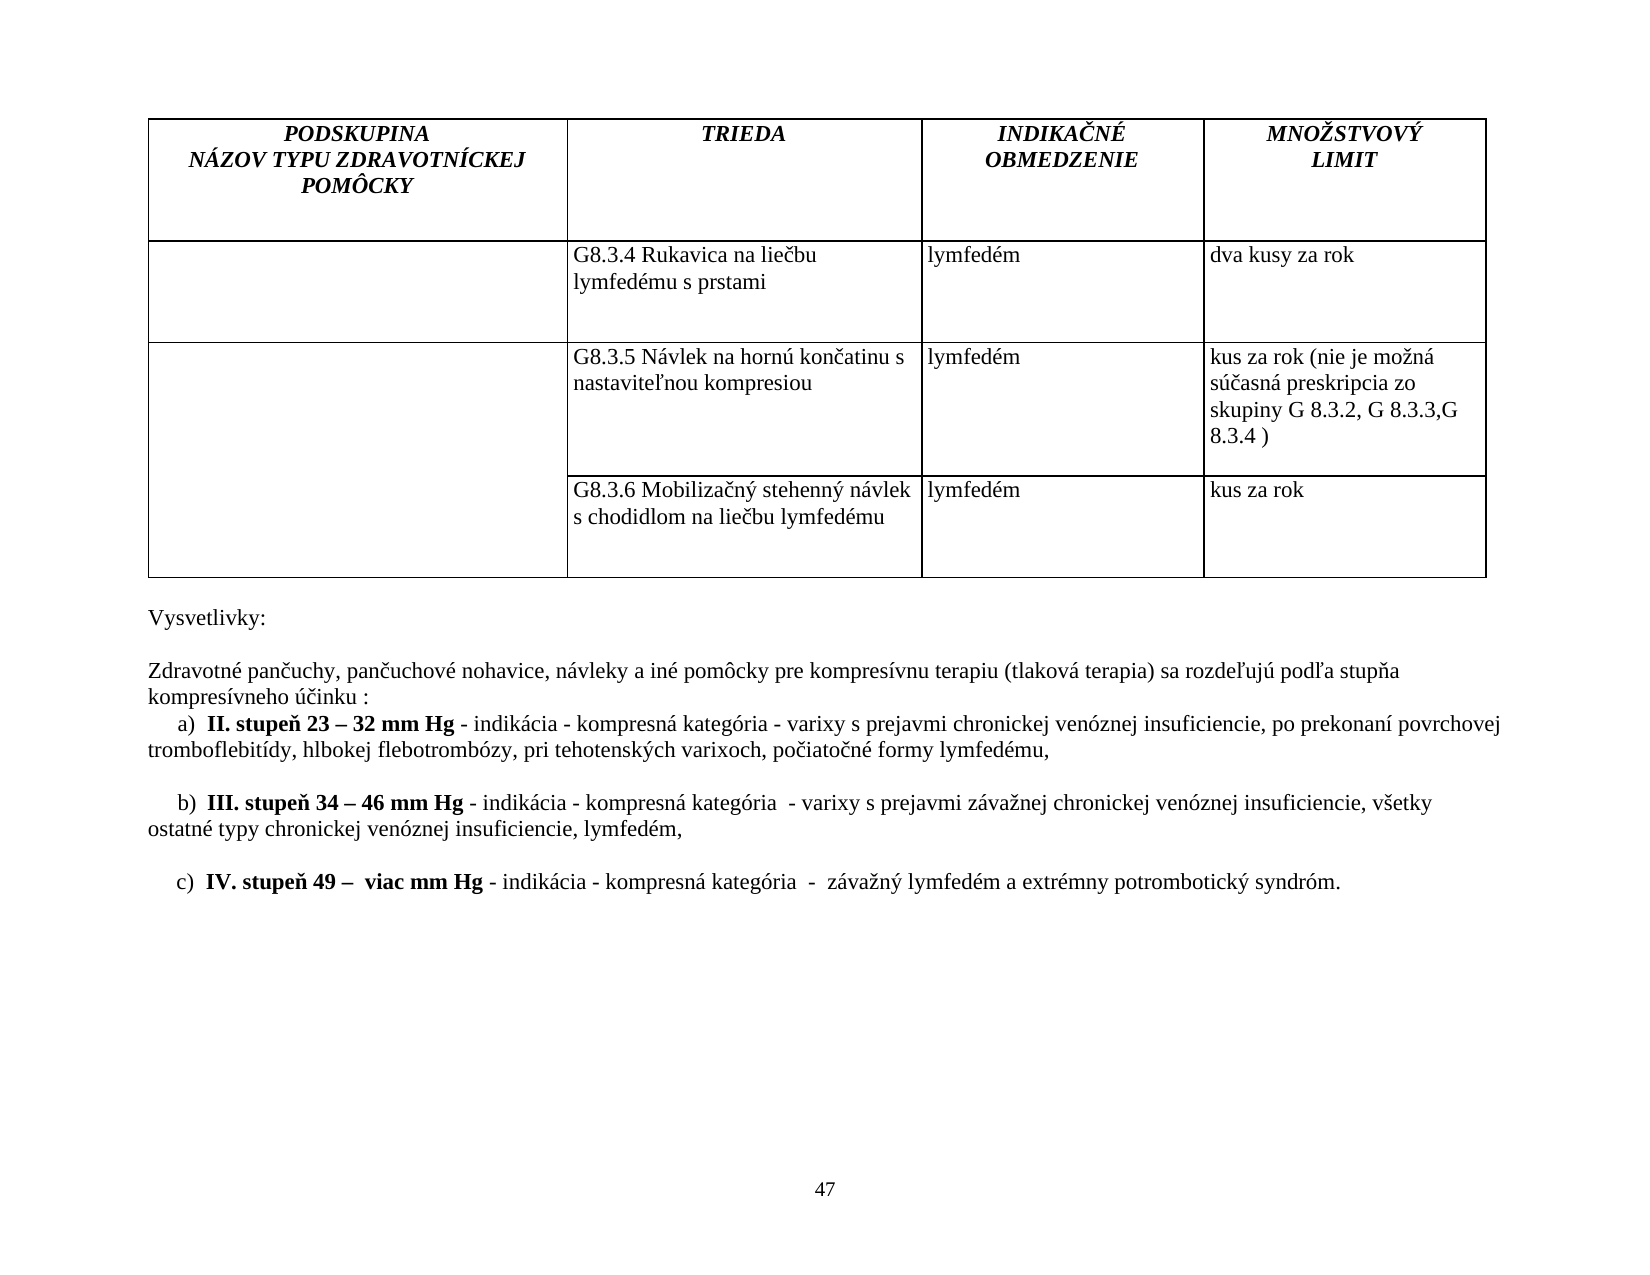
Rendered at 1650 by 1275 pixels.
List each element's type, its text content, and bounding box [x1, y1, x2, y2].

table_cell kus za rok (nie je možná súčasná preskripcia zo skupiny G 8.3.2, G 8.3.3,G 8.3.4 ) [1205, 343, 1485, 475]
table_cell [149, 343, 567, 576]
text Zdravotné pančuchy, pančuchové nohavice, návleky a iné pomôcky pre kompresívnu terapiu (tlaková terapia) sa rozdeľujú podľa stupňa kompresívneho účinku : [148, 657, 1502, 710]
text a) II. stupeň 23 – 32 mm Hg - indikácia - kompresná kategória - varixy s prejavmi chronickej venóznej insuficiencie, po prekonaní povrchovej tromboflebitídy, hlbokej flebotrombózy, pri tehotenských varixoch, počiatočné formy lymfedému, [148, 710, 1502, 762]
table_header Podskupina Názov typu zdravotníckej pomôcky [149, 120, 567, 240]
table_cell G8.3.5 Návlek na hornú končatinu s nastaviteľnou kompresiou [568, 343, 921, 475]
table_cell lymfedém [923, 477, 1203, 576]
table_cell G8.3.6 Mobilizačný stehenný návlek s chodidlom na liečbu lymfedému [568, 477, 921, 576]
text b) III. stupeň 34 – 46 mm Hg - indikácia - kompresná kategória - varixy s prejavmi závažnej chronickej venóznej insuficiencie, všetky ostatné typy chronickej venóznej insuficiencie, lymfedém, [148, 789, 1502, 842]
table_cell lymfedém [923, 242, 1203, 342]
table_cell lymfedém [923, 343, 1203, 475]
table_cell dva kusy za rok [1205, 242, 1485, 342]
table_header trieda [568, 120, 921, 240]
text c) IV. stupeň 49 – viac mm Hg - indikácia - kompresná kategória - závažný lymfedém a extrémny potrombotický syndróm. [148, 868, 1502, 894]
table_cell kus za rok [1205, 477, 1485, 576]
table_cell G8.3.4 Rukavica na liečbu lymfedému s prstami [568, 242, 921, 342]
table_header INDIKAČNÉ OBMEDZENIE [923, 120, 1203, 240]
text Vysvetlivky: [148, 604, 1502, 631]
table_header množstvový limit [1205, 120, 1485, 240]
